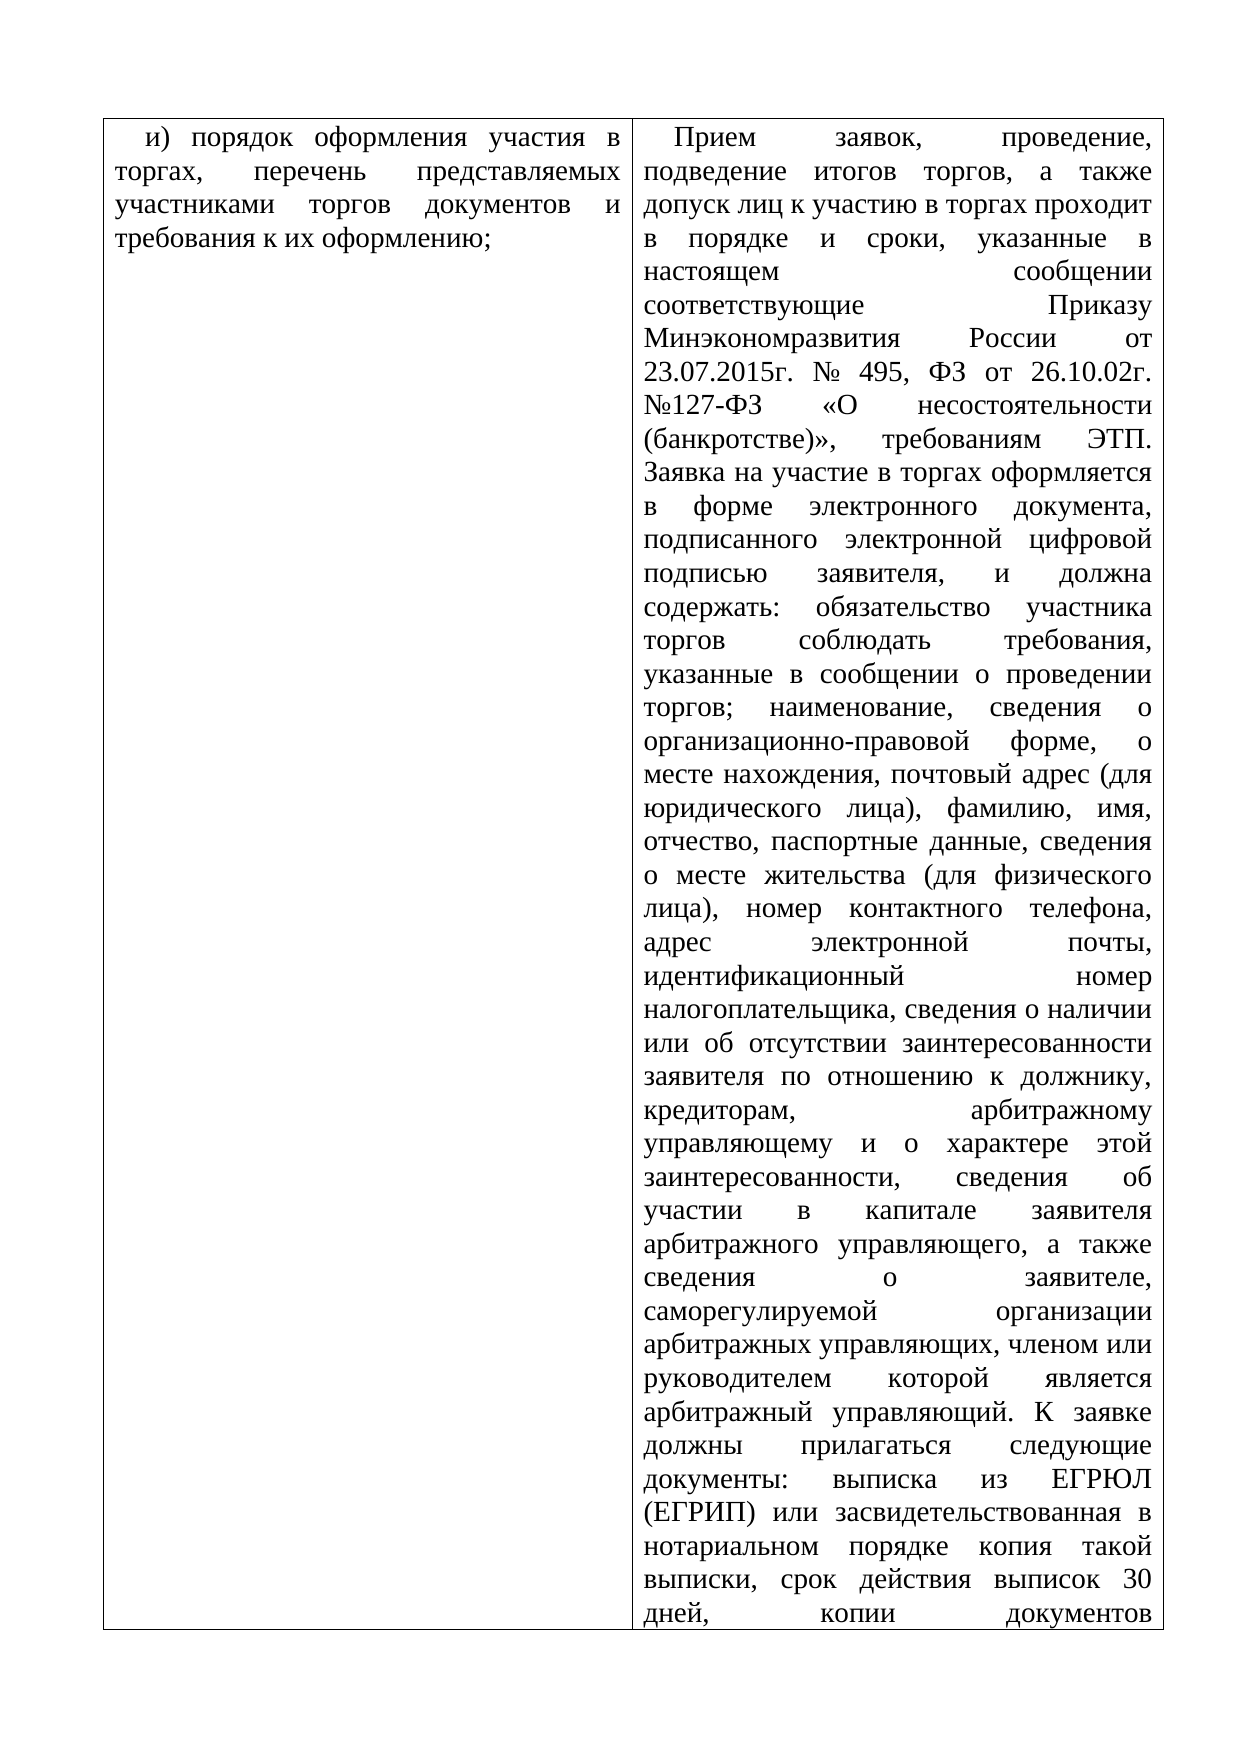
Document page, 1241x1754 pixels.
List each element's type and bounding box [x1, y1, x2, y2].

table_cell [633, 119, 1163, 1628]
table_cell [104, 119, 632, 1628]
